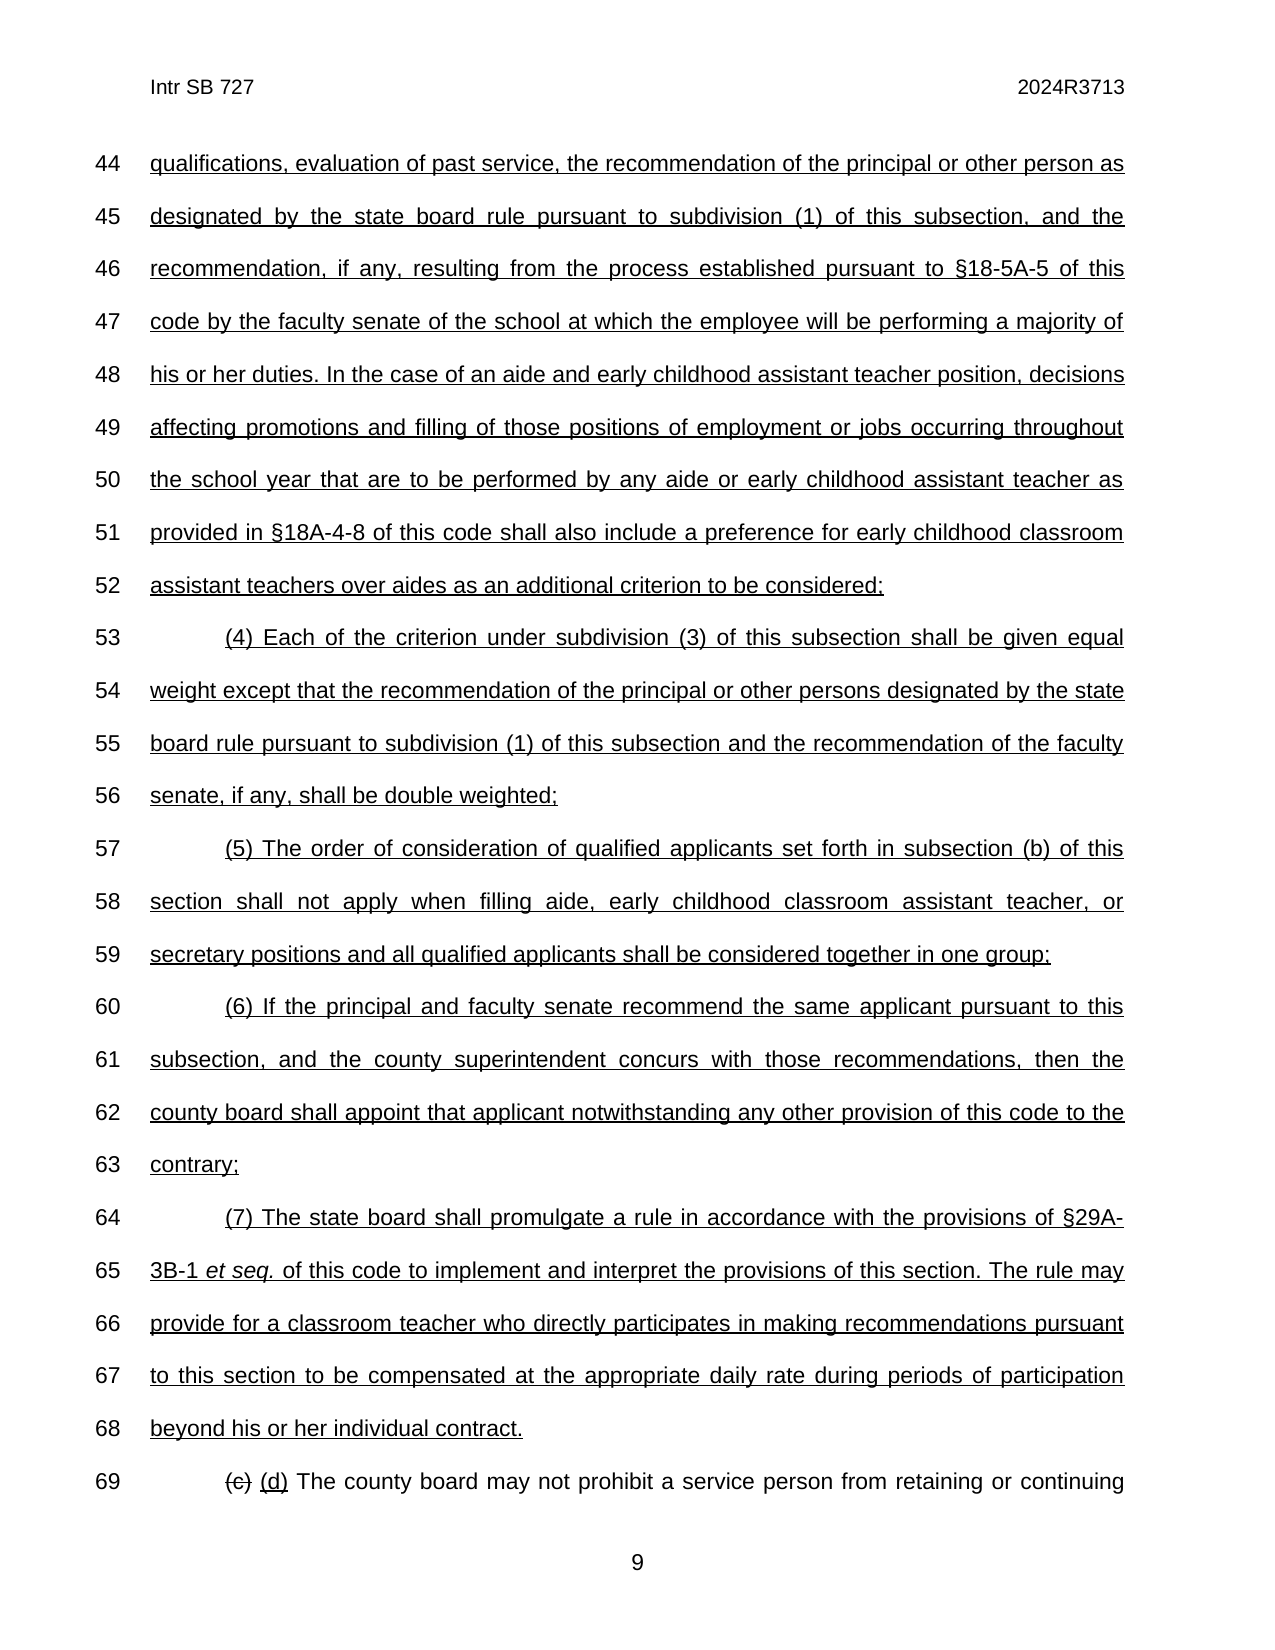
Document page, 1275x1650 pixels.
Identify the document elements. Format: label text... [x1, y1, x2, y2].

text (6) If the principal and faculty senate recommend the same applicant pursuant to this subsection, and the county superintendent concurs with those recommendations, then the county board shall appoint that applicant notwithstanding any other provision of this code to the contrary; [150, 993, 1125, 1069]
text (4) Each of the criterion under subdivision (3) of this subsection shall be given equal weight except that the recommendation of the principal or other persons designated by the state board rule pursuant to subdivision (1) of this subsection and the recommendation of the faculty senate, if any, shall be double weighted; [150, 701, 1125, 809]
text (4) Each of the criterion under subdivision (3) of this subsection shall be given equal weight except that the recommendation of the principal or other persons designated by the state board rule pursuant to subdivision (1) of this subsection and the recommendation of the faculty senate, if any, shall be double weighted; [150, 624, 1125, 700]
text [150, 1468, 1125, 1494]
text (6) If the principal and faculty senate recommend the same applicant pursuant to this subsection, and the county superintendent concurs with those recommendations, then the county board shall appoint that applicant notwithstanding any other provision of this code to the contrary; [150, 1123, 1125, 1178]
text (7) The state board shall promulgate a rule in accordance with the provisions of §29A-3B-1 et seq. of this code to implement and interpret the provisions of this section. The rule may provide for a classroom teacher who directly participates in making recommendations pursuant to this section to be compensated at the appropriate daily rate during periods of participation beyond his or her individual contract. [150, 1386, 1125, 1441]
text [150, 174, 1125, 225]
text (7) The state board shall promulgate a rule in accordance with the provisions of §29A-3B-1 et seq. of this code to implement and interpret the provisions of this section. The rule may provide for a classroom teacher who directly participates in making recommendations pursuant to this section to be compensated at the appropriate daily rate during periods of participation beyond his or her individual contract. [150, 1204, 1125, 1280]
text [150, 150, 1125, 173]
text (7) The state board shall promulgate a rule in accordance with the provisions of §29A-3B-1 et seq. of this code to implement and interpret the provisions of this section. The rule may provide for a classroom teacher who directly participates in making recommendations pursuant to this section to be compensated at the appropriate daily rate during periods of participation beyond his or her individual contract. [150, 1281, 1125, 1385]
text (6) If the principal and faculty senate recommend the same applicant pursuant to this subsection, and the county superintendent concurs with those recommendations, then the county board shall appoint that applicant notwithstanding any other provision of this code to the contrary; [150, 1070, 1125, 1121]
text (5) The order of consideration of qualified applicants set forth in subsection (b) of this section shall not apply when filling aide, early childhood classroom assistant teacher, or secretary positions and all qualified applicants shall be considered together in one group; [150, 835, 1125, 967]
